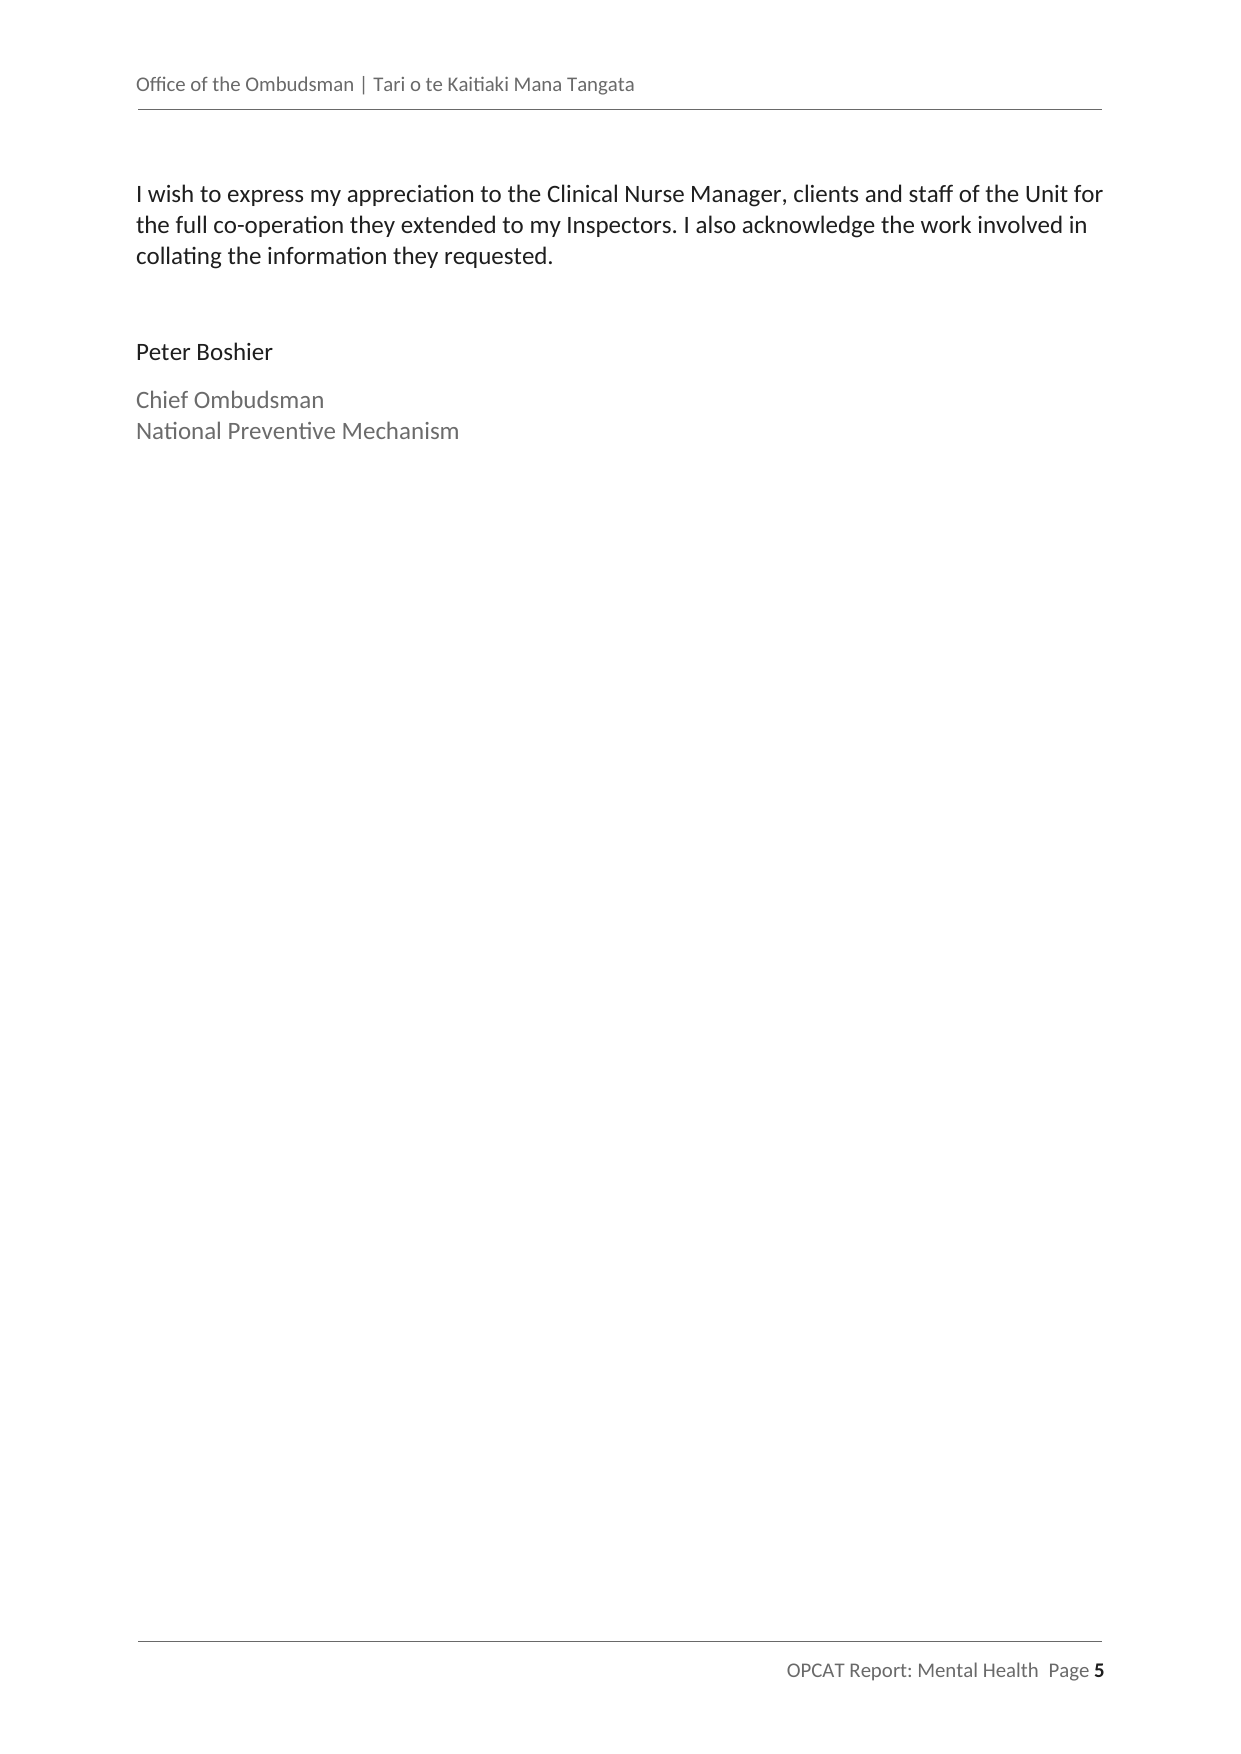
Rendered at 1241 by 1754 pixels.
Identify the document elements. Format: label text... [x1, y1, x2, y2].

text I wish to express my appreciation to the Clinical Nurse Manager, clients and staff of the Unit for the full co-operation they extended to my Inspectors. I also acknowledge the work involved in collating the information they requested. [136, 177, 1104, 271]
text Peter Boshier [136, 336, 1104, 367]
title Chief Ombudsman [136, 383, 1104, 415]
title National Preventive Mechanism [136, 415, 1104, 446]
